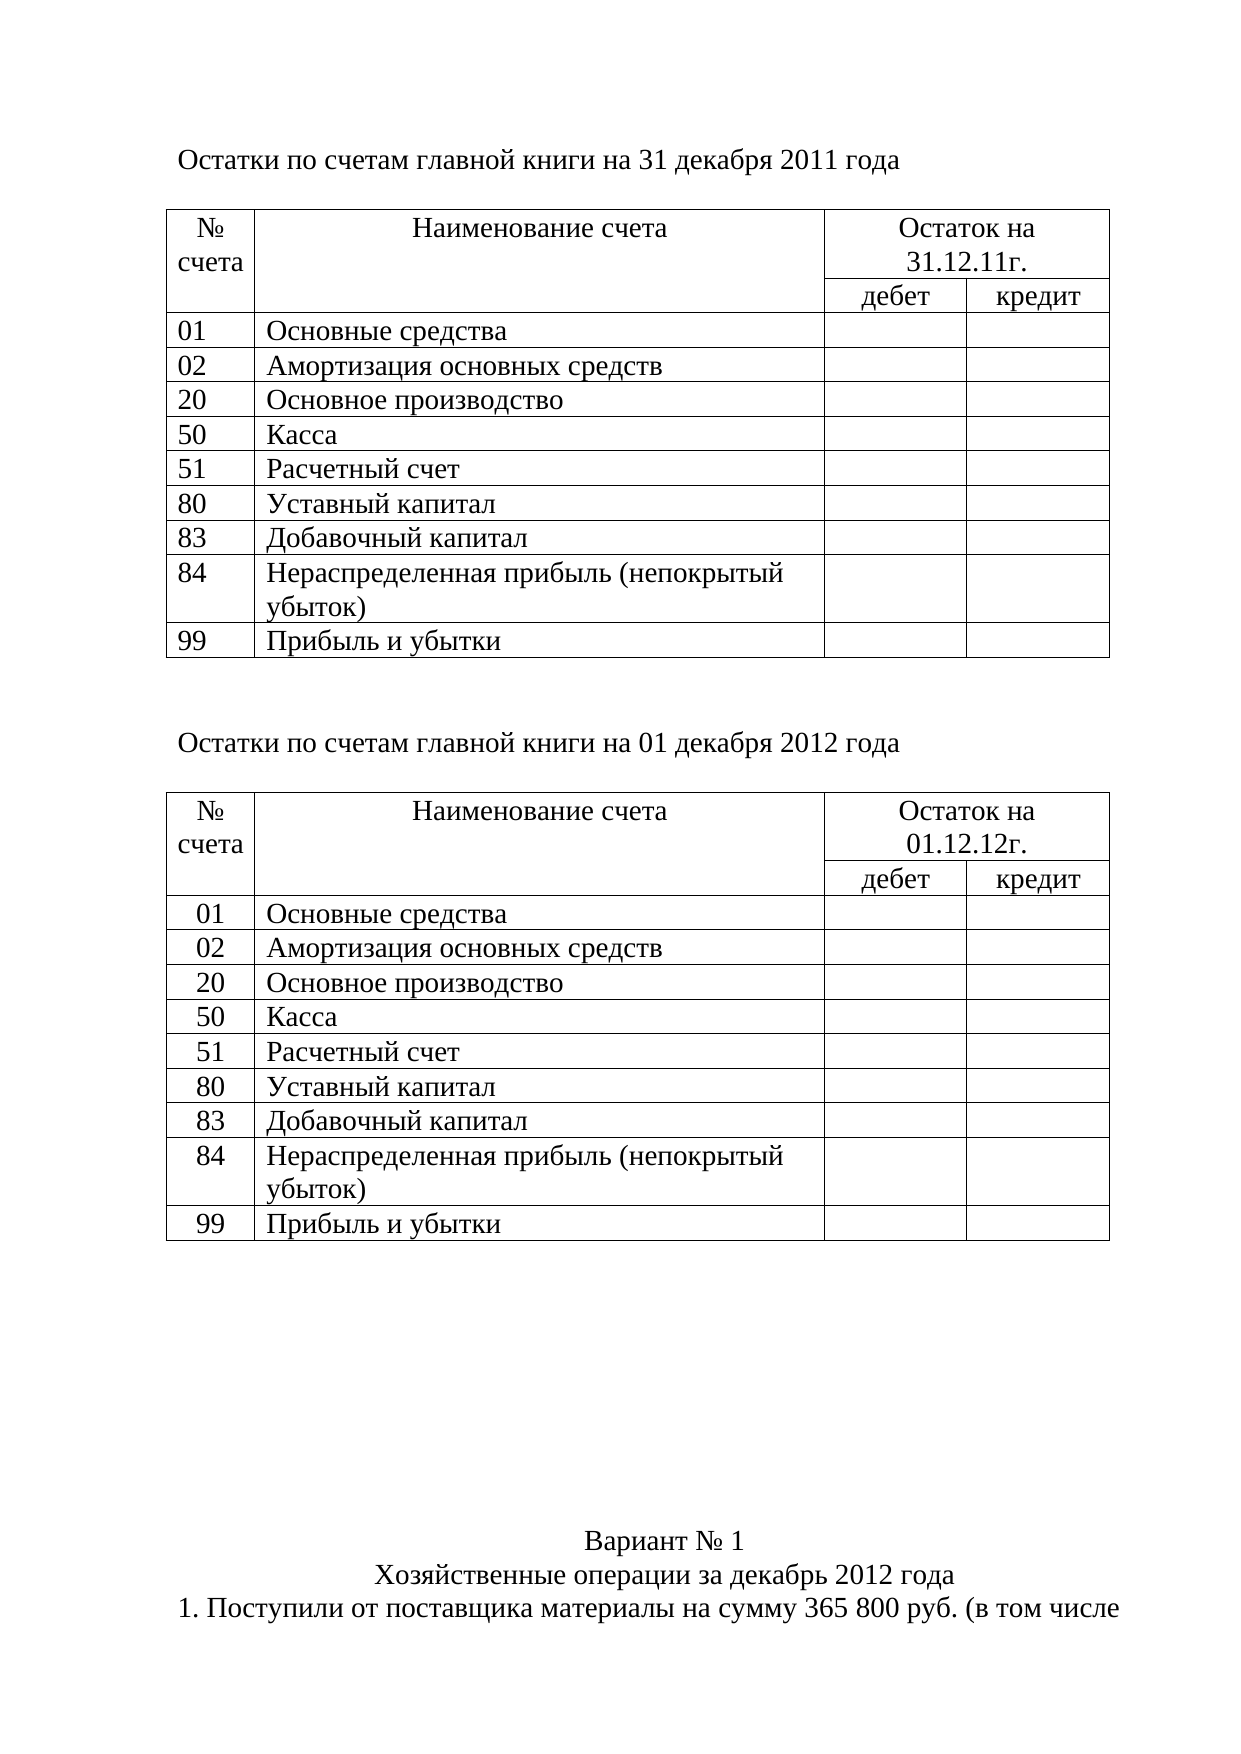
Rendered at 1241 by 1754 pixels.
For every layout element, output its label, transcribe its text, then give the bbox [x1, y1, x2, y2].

table_cell 99 [167, 1206, 254, 1239]
table_cell [967, 1000, 1109, 1033]
table_cell [967, 382, 1109, 416]
table_cell [967, 1069, 1109, 1102]
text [177, 1591, 1152, 1624]
table_cell [825, 382, 966, 416]
table_cell 20 [167, 382, 254, 416]
table_cell [825, 521, 966, 554]
table_cell [967, 1034, 1109, 1068]
table_cell [967, 1138, 1109, 1205]
table_header Наименование счета [255, 793, 824, 895]
table_cell 84 [167, 1138, 254, 1205]
table_cell 80 [167, 1069, 254, 1102]
table_cell 51 [167, 1034, 254, 1068]
table_cell [967, 930, 1109, 964]
table_header № счета [167, 210, 254, 312]
table_cell Расчетный счет [255, 1034, 824, 1068]
table_cell [825, 930, 966, 964]
table_cell Уставный капитал [255, 486, 824, 519]
table_cell [967, 486, 1109, 519]
table_cell 01 [167, 313, 254, 347]
table_cell Основные средства [255, 896, 824, 929]
table_cell Касса [255, 1000, 824, 1033]
table_cell Амортизация основных средств [255, 930, 824, 964]
table_cell [825, 1103, 966, 1137]
table_cell [967, 348, 1109, 381]
table_cell [825, 1138, 966, 1205]
table_cell Добавочный капитал [255, 1103, 824, 1137]
table_cell [825, 451, 966, 485]
table_cell дебет [825, 861, 966, 895]
table_cell [967, 1206, 1109, 1239]
table_cell 50 [167, 417, 254, 450]
text Остатки по счетам главной книги на 01 декабря 2012 года [177, 725, 1152, 758]
table_cell [825, 623, 966, 657]
table_cell кредит [967, 279, 1109, 312]
text Остатки по счетам главной книги на 31 декабря 2011 года [177, 142, 1152, 176]
text Хозяйственные операции за декабрь 2012 года [177, 1557, 1152, 1591]
table_cell 02 [167, 930, 254, 964]
table_cell 20 [167, 965, 254, 998]
table_header № счета [167, 793, 254, 895]
table_cell 51 [167, 451, 254, 485]
table_cell 01 [167, 896, 254, 929]
text Вариант № 1 [177, 1523, 1152, 1557]
table_cell [825, 1000, 966, 1033]
table_cell [967, 451, 1109, 485]
table_cell [967, 521, 1109, 554]
table_cell 50 [167, 1000, 254, 1033]
table_cell Основные средства [255, 313, 824, 347]
table_cell Уставный капитал [255, 1069, 824, 1102]
table_cell 83 [167, 1103, 254, 1137]
table_cell [825, 1069, 966, 1102]
table_cell Основное производство [255, 965, 824, 998]
table_cell [967, 965, 1109, 998]
table_cell Нераспределенная прибыль (непокрытый убыток) [255, 555, 824, 622]
table_cell [825, 348, 966, 381]
table_cell Основное производство [255, 382, 824, 416]
table_cell Добавочный капитал [255, 521, 824, 554]
table_header Остаток на 01.12.12г. [825, 793, 1109, 860]
table_cell [967, 417, 1109, 450]
table_cell [967, 1103, 1109, 1137]
table_cell [967, 623, 1109, 657]
table_cell кредит [967, 861, 1109, 895]
table_header Наименование счета [255, 210, 824, 312]
table_cell 02 [167, 348, 254, 381]
table_cell Прибыль и убытки [255, 1206, 824, 1239]
table_cell 84 [167, 555, 254, 622]
table_cell [967, 555, 1109, 622]
table_cell [967, 896, 1109, 929]
table_cell [825, 896, 966, 929]
table_cell 83 [167, 521, 254, 554]
table_cell [825, 417, 966, 450]
table_cell [825, 1206, 966, 1239]
table_cell Амортизация основных средств [255, 348, 824, 381]
table_cell 80 [167, 486, 254, 519]
table_cell [825, 555, 966, 622]
table_cell дебет [825, 279, 966, 312]
table_cell Касса [255, 417, 824, 450]
table_cell Нераспределенная прибыль (непокрытый убыток) [255, 1138, 824, 1205]
table_cell Расчетный счет [255, 451, 824, 485]
table_cell Прибыль и убытки [255, 623, 824, 657]
table_cell [967, 313, 1109, 347]
table_cell 99 [167, 623, 254, 657]
table_cell [825, 1034, 966, 1068]
table_cell [825, 486, 966, 519]
table_header Остаток на 31.12.11г. [825, 210, 1109, 277]
table_cell [825, 313, 966, 347]
table_cell [825, 965, 966, 998]
